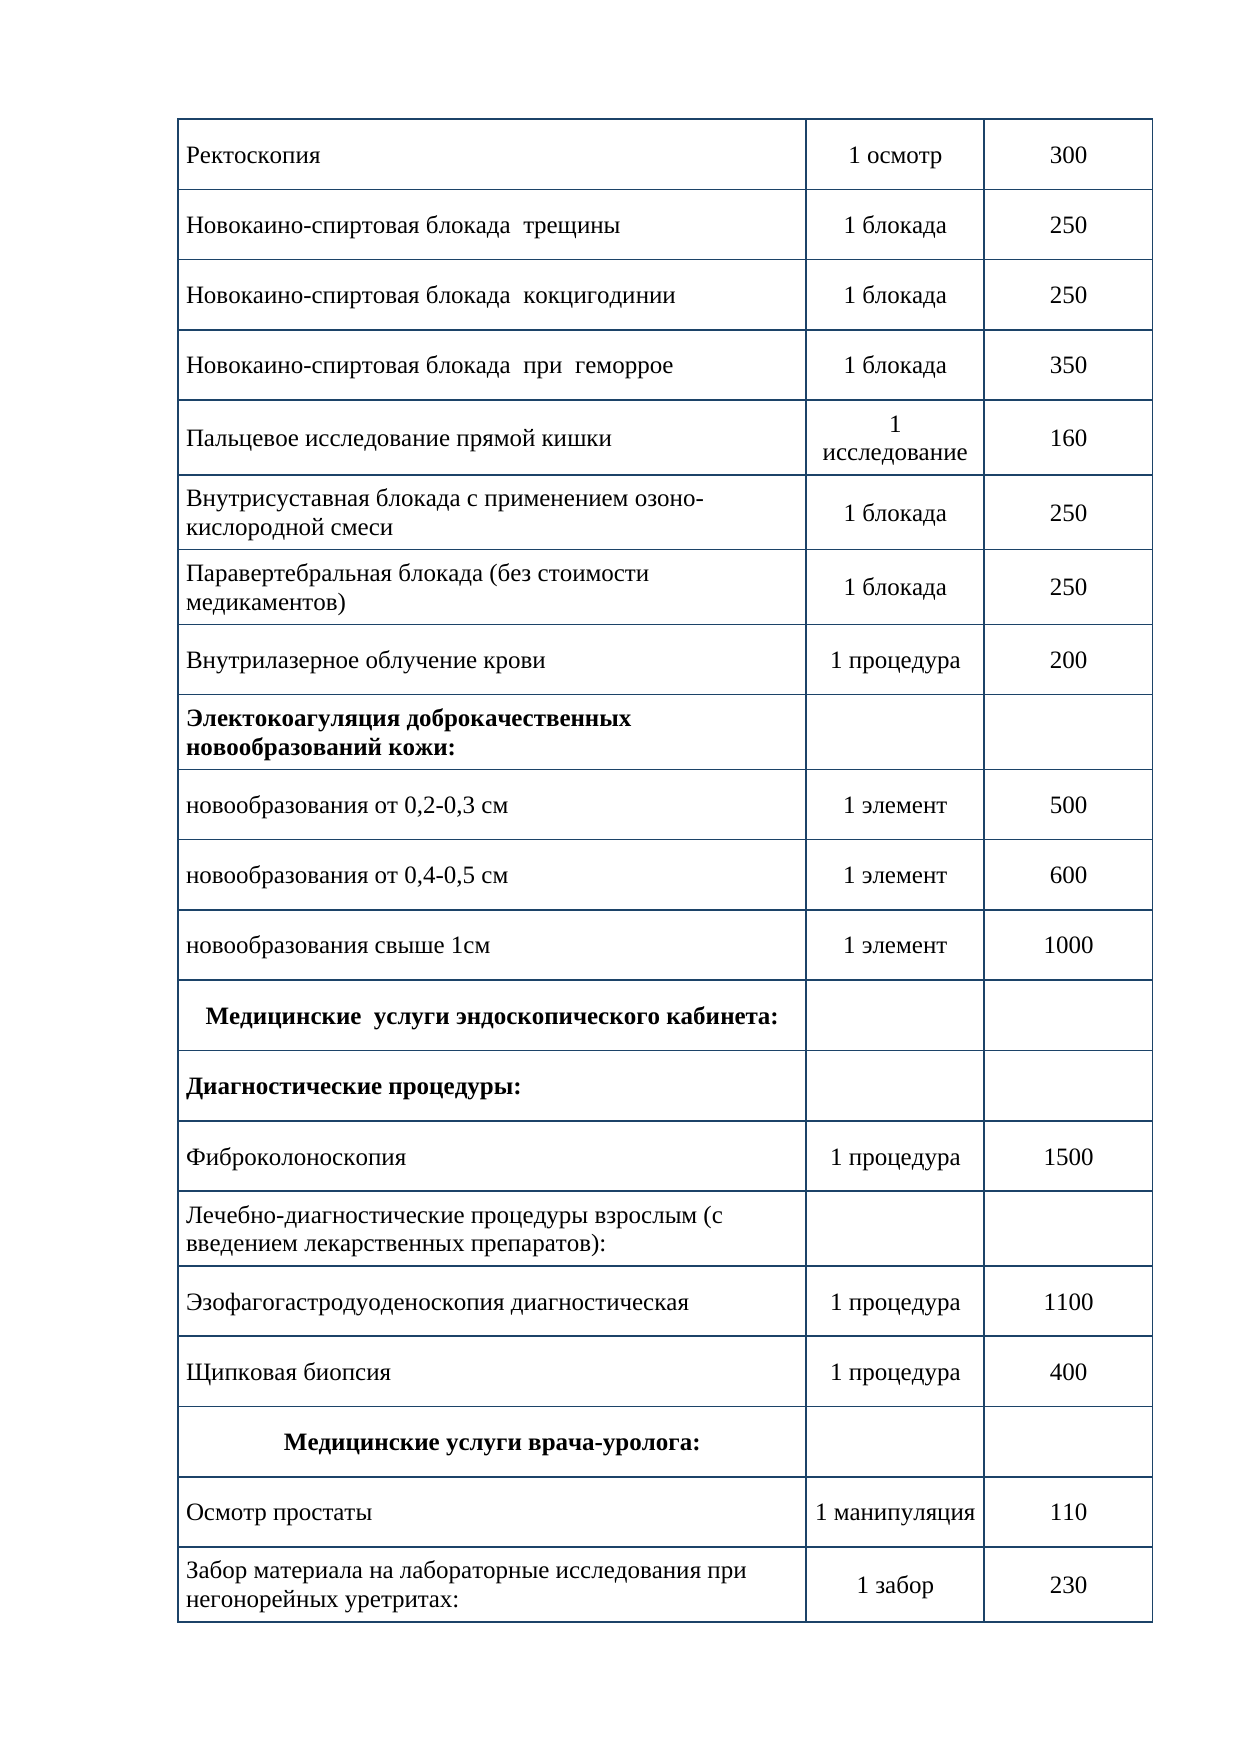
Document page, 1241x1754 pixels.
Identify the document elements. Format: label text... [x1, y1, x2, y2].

table_cell 1 забор [807, 1548, 983, 1621]
table_cell 160 [985, 401, 1152, 474]
table_cell [985, 695, 1152, 768]
table_cell 1 осмотр [807, 120, 983, 188]
table_cell Внутрилазерное облучение крови [179, 625, 805, 694]
table_cell 400 [985, 1337, 1152, 1406]
table_cell [807, 1192, 983, 1265]
table_cell 1 блокада [807, 550, 983, 623]
table_cell 1 исследование [807, 401, 983, 474]
table_cell 1 процедура [807, 1337, 983, 1406]
table_cell 500 [985, 770, 1152, 839]
table_cell 250 [985, 190, 1152, 259]
table_cell [807, 981, 983, 1050]
table_cell Диагностические процедуры: [179, 1051, 805, 1120]
table_cell новообразования свыше 1см [179, 911, 805, 979]
table_cell Забор материала на лабораторные исследования при негонорейных уретритах: [179, 1548, 805, 1621]
table_cell Эзофагогастродуоденоскопия диагностическая [179, 1267, 805, 1335]
table_cell 250 [985, 260, 1152, 329]
table_cell 1 элемент [807, 911, 983, 979]
table_cell 200 [985, 625, 1152, 694]
table_cell Внутрисуставная блокада с применением озоно-кислородной смеси [179, 476, 805, 549]
table_cell 1 элемент [807, 840, 983, 909]
table_cell Медицинские услуги эндоскопического кабинета: [179, 981, 805, 1050]
table_cell 350 [985, 331, 1152, 399]
table_cell 1 блокада [807, 260, 983, 329]
table_cell Медицинские услуги врача-уролога: [179, 1407, 805, 1476]
table_cell Пальцевое исследование прямой кишки [179, 401, 805, 474]
table_cell 250 [985, 476, 1152, 549]
table_cell новообразования от 0,4-0,5 см [179, 840, 805, 909]
table_cell [985, 981, 1152, 1050]
table_cell Ректоскопия [179, 120, 805, 188]
table_cell новообразования от 0,2-0,3 см [179, 770, 805, 839]
table_cell 1 процедура [807, 1122, 983, 1190]
table_cell 1100 [985, 1267, 1152, 1335]
table_cell Новокаино-спиртовая блокада при геморрое [179, 331, 805, 399]
table_cell [985, 1407, 1152, 1476]
table_cell 300 [985, 120, 1152, 188]
table_cell 1 блокада [807, 476, 983, 549]
table_cell Осмотр простаты [179, 1478, 805, 1546]
table_cell Паравертебральная блокада (без стоимости медикаментов) [179, 550, 805, 623]
table_cell Щипковая биопсия [179, 1337, 805, 1406]
table_cell 230 [985, 1548, 1152, 1621]
table_cell [807, 1407, 983, 1476]
table_cell 1 процедура [807, 1267, 983, 1335]
table_cell 1000 [985, 911, 1152, 979]
table_cell Фиброколоноскопия [179, 1122, 805, 1190]
table_cell Новокаино-спиртовая блокада кокцигодинии [179, 260, 805, 329]
table_cell [807, 1051, 983, 1120]
table_cell [985, 1192, 1152, 1265]
table_cell 1 элемент [807, 770, 983, 839]
table_cell [807, 695, 983, 768]
table_cell 1 блокада [807, 190, 983, 259]
table_cell 1 блокада [807, 331, 983, 399]
table_cell 110 [985, 1478, 1152, 1546]
table_cell 1 процедура [807, 625, 983, 694]
table_cell [985, 1051, 1152, 1120]
table_cell Электокоагуляция доброкачественных новообразований кожи: [179, 695, 805, 768]
table_cell 600 [985, 840, 1152, 909]
table_cell Лечебно-диагностические процедуры взрослым (с введением лекарственных препаратов): [179, 1192, 805, 1265]
table_cell 1500 [985, 1122, 1152, 1190]
table_cell Новокаино-спиртовая блокада трещины [179, 190, 805, 259]
table_cell 250 [985, 550, 1152, 623]
table_cell 1 манипуляция [807, 1478, 983, 1546]
